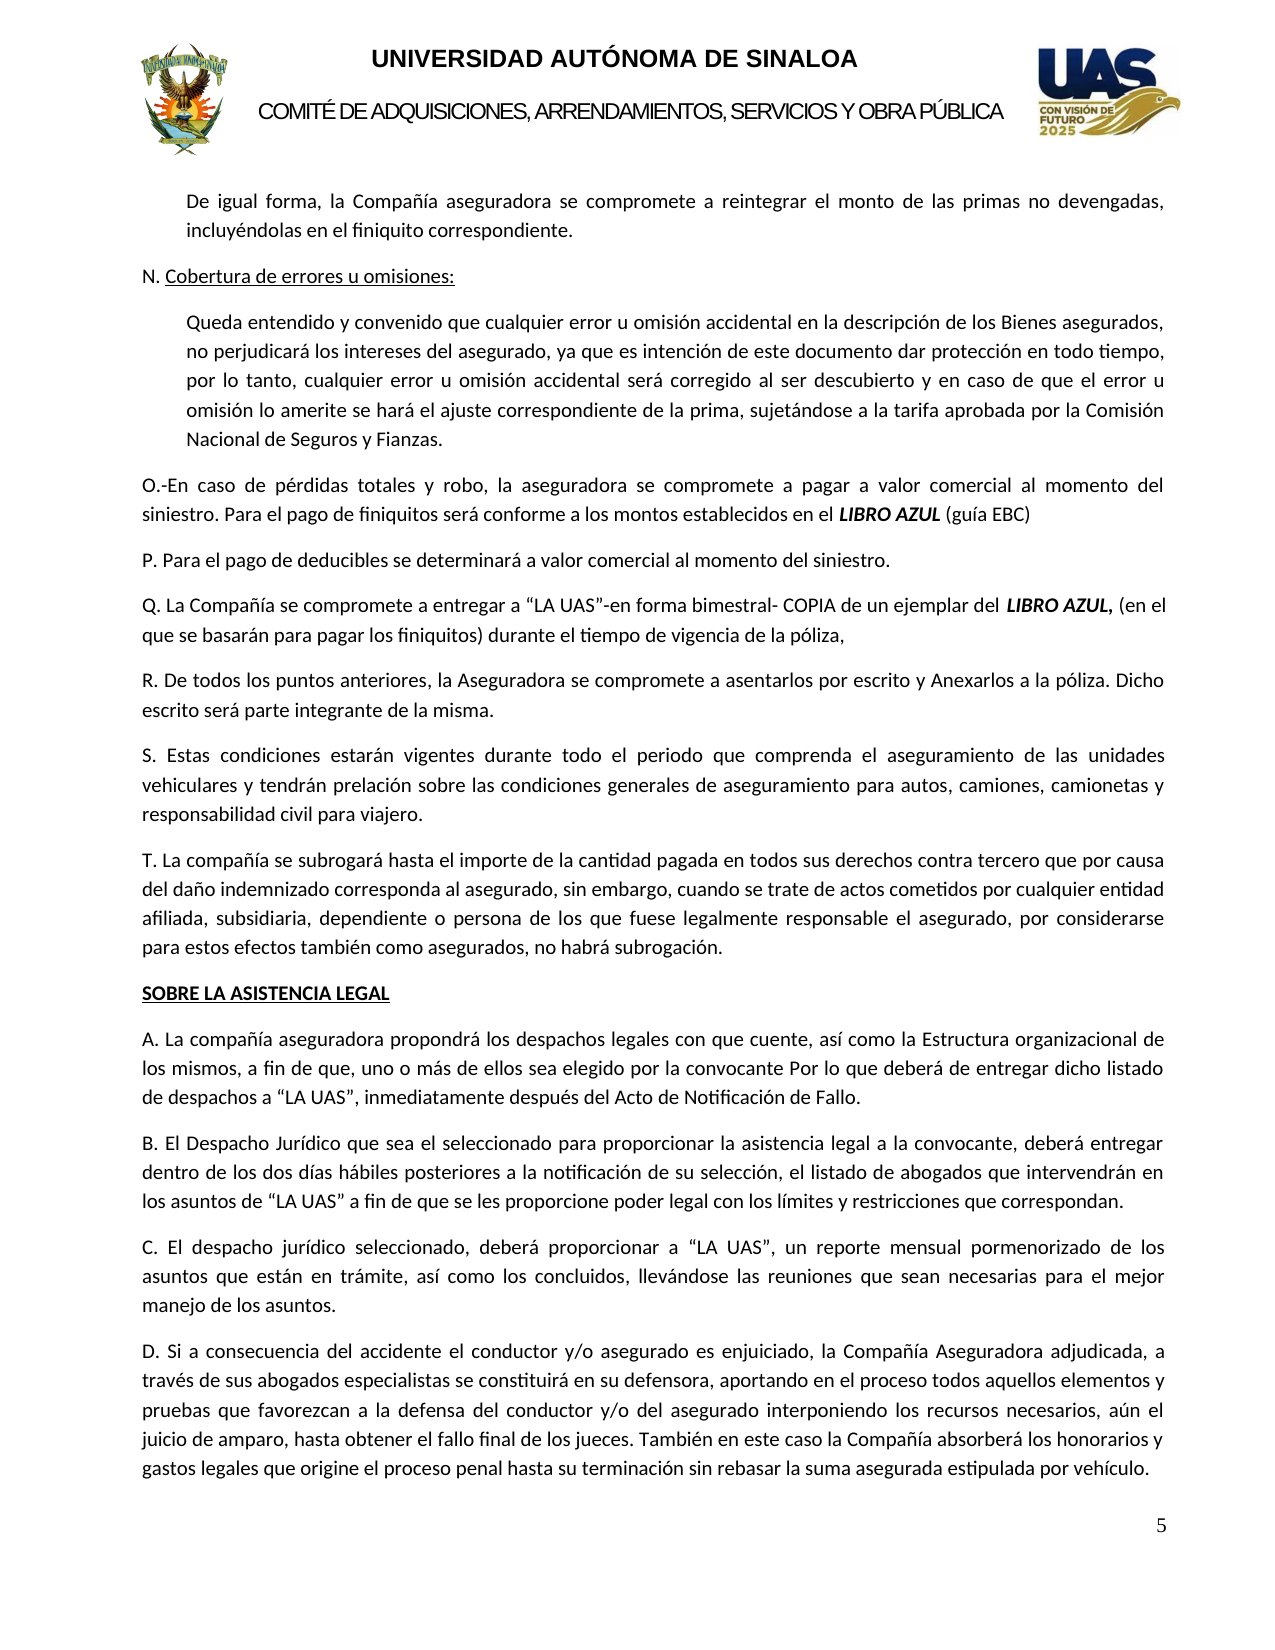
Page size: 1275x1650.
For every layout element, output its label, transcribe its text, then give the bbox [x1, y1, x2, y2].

text SOBRE LA ASISTENCIA LEGAL [142, 980, 1166, 1006]
text N. Cobertura de errores u omisiones: [142, 263, 1166, 289]
text Queda entendido y convenido que cualquier error u omisión accidental en la descripción de los Bienes asegurados, no perjudicará los intereses del asegurado, ya que es intención de este documento dar protección en todo tiempo, por lo tanto, cualquier error u omisión accidental será corregido al ser descubierto y en caso de que el error u omisión lo amerite se hará el ajuste correspondiente de la prima, sujetándose a la tarifa aprobada por la Comisión Nacional de Seguros y Fianzas. [186, 309, 1166, 451]
text Q. La Compañía se compromete a entregar a “LA UAS”-en forma bimestral- COPIA de un ejemplar del LIBRO AZUL, (en el que se basarán para pagar los finiquitos) durante el tiempo de vigencia de la póliza, [142, 593, 1166, 647]
text R. De todos los puntos anteriores, la Aseguradora se compromete a asentarlos por escrito y Anexarlos a la póliza. Dicho escrito será parte integrante de la misma. [142, 668, 1166, 722]
text O.-En caso de pérdidas totales y robo, la aseguradora se compromete a pagar a valor comercial al momento del siniestro. Para el pago de finiquitos será conforme a los montos establecidos en el LIBRO AZUL (guía EBC) [142, 472, 1166, 526]
text B. El Despacho Jurídico que sea el seleccionado para proporcionar la asistencia legal a la convocante, deberá entregar dentro de los dos días hábiles posteriores a la notificación de su selección, el listado de abogados que intervendrán en los asuntos de “LA UAS” a fin de que se les proporcione poder legal con los límites y restricciones que correspondan. [142, 1130, 1166, 1214]
text A. La compañía aseguradora propondrá los despachos legales con que cuente, así como la Estructura organizacional de los mismos, a fin de que, uno o más de ellos sea elegido por la convocante Por lo que deberá de entregar dicho listado de despachos a “LA UAS”, inmediatamente después del Acto de Notificación de Fallo. [142, 1026, 1166, 1110]
text T. La compañía se subrogará hasta el importe de la cantidad pagada en todos sus derechos contra tercero que por causa del daño indemnizado corresponda al asegurado, sin embargo, cuando se trate de actos cometidos por cualquier entidad afiliada, subsidiaria, dependiente o persona de los que fuese legalmente responsable el asegurado, por considerarse para estos efectos también como asegurados, no habrá subrogación. [142, 847, 1166, 960]
text De igual forma, la Compañía aseguradora se compromete a reintegrar el monto de las primas no devengadas, incluyéndolas en el finiquito correspondiente. [186, 188, 1166, 243]
text S. Estas condiciones estarán vigentes durante todo el periodo que comprenda el aseguramiento de las unidades vehiculares y tendrán prelación sobre las condiciones generales de aseguramiento para autos, camiones, camionetas y responsabilidad civil para viajero. [142, 743, 1166, 826]
picture [140, 43, 228, 158]
text P. Para el pago de deducibles se determinará a valor comercial al momento del siniestro. [142, 547, 1166, 572]
text C. El despacho jurídico seleccionado, deberá proporcionar a “LA UAS”, un reporte mensual pormenorizado de los asuntos que están en trámite, así como los concluidos, llevándose las reuniones que sean necesarias para el mejor manejo de los asuntos. [142, 1234, 1166, 1318]
picture [1037, 43, 1181, 138]
text D. Si a consecuencia del accidente el conductor y/o asegurado es enjuiciado, la Compañía Aseguradora adjudicada, a través de sus abogados especialistas se constituirá en su defensora, aportando en el proceso todos aquellos elementos y pruebas que favorezcan a la defensa del conductor y/o del asegurado interponiendo los recursos necesarios, aún el juicio de amparo, hasta obtener el fallo final de los jueces. También en este caso la Compañía absorberá los honorarios y gastos legales que origine el proceso penal hasta su terminación sin rebasar la suma asegurada estipulada por vehículo. [142, 1338, 1166, 1481]
